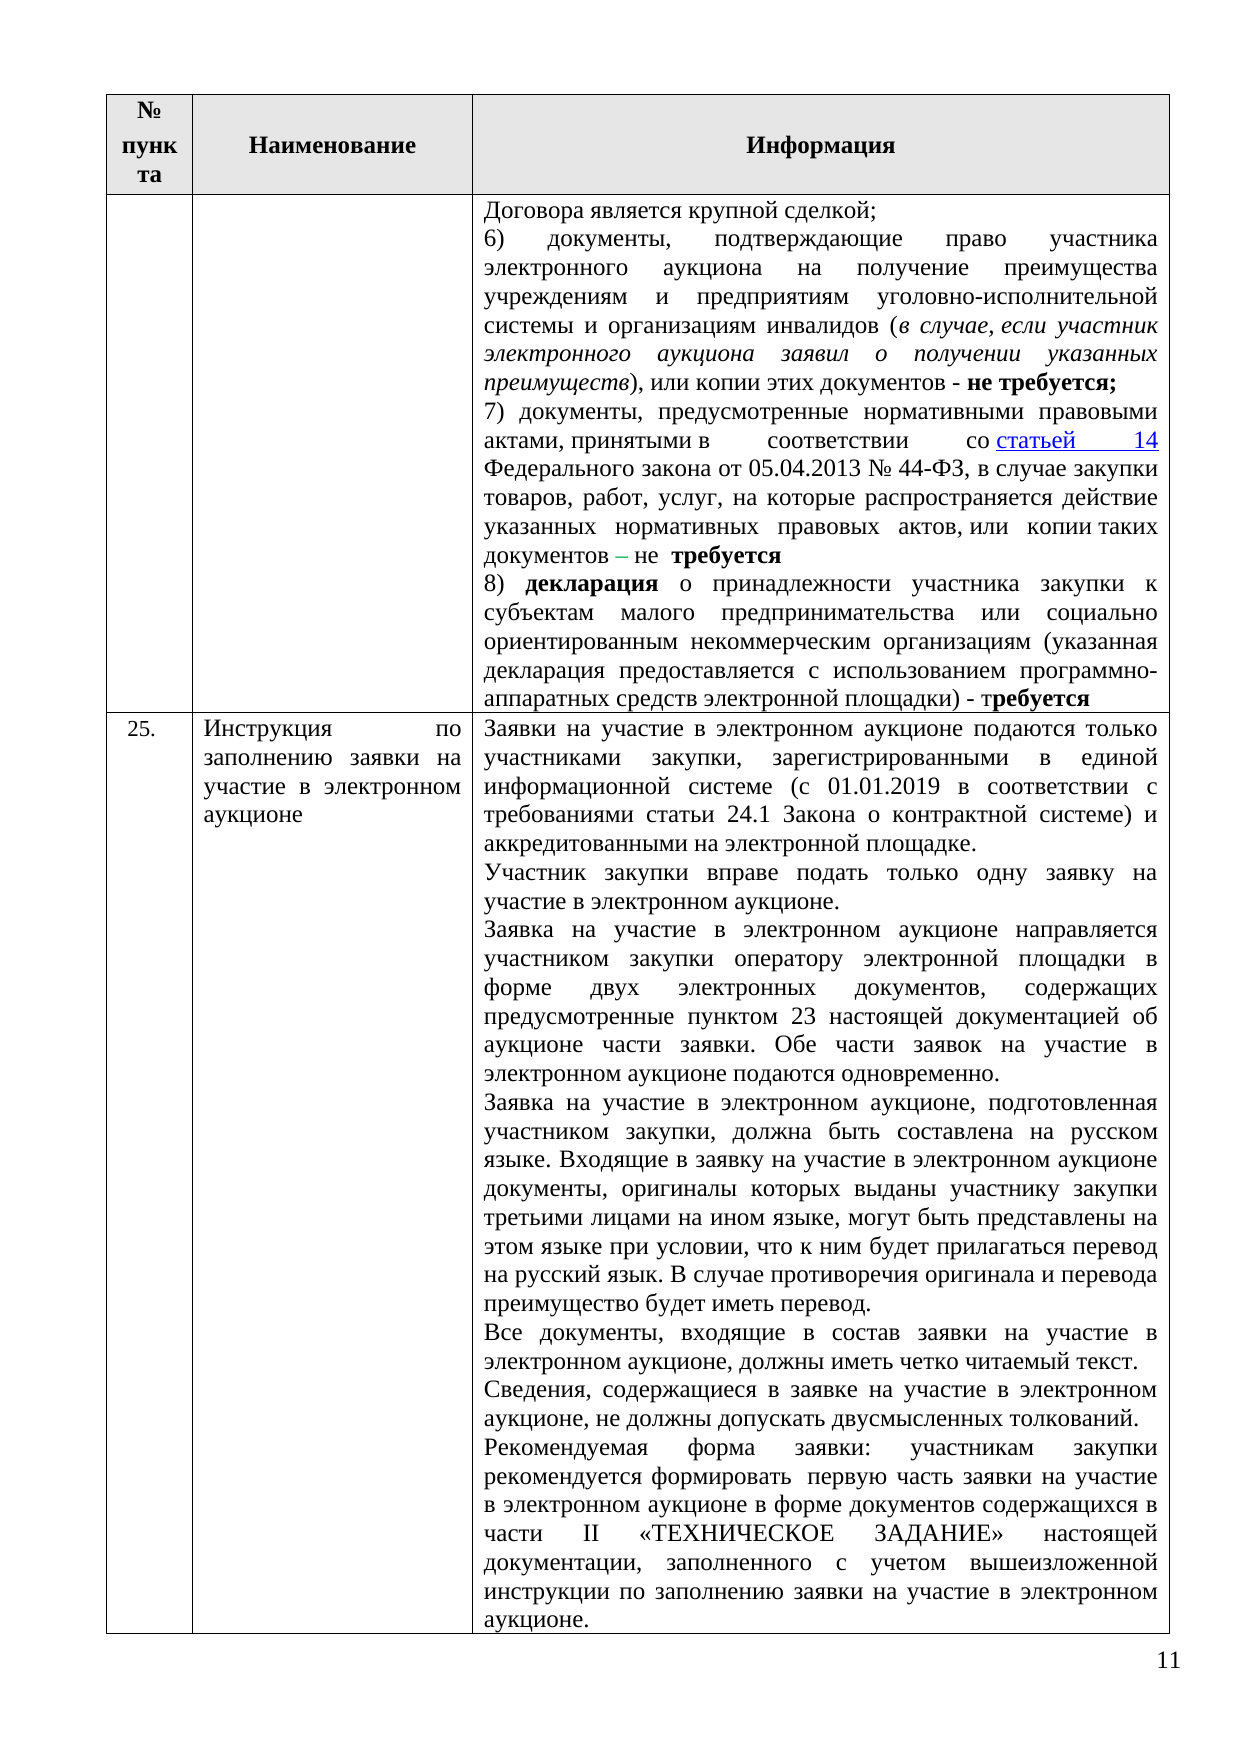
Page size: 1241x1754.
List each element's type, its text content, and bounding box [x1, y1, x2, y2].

table_header Информация [473, 95, 1169, 194]
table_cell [193, 195, 472, 712]
table_header № пункта [107, 95, 192, 194]
table_header Наименование [193, 95, 472, 194]
table_cell [107, 713, 192, 1633]
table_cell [473, 195, 1169, 712]
table_cell [107, 195, 192, 712]
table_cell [193, 713, 472, 1633]
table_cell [473, 713, 1169, 1633]
